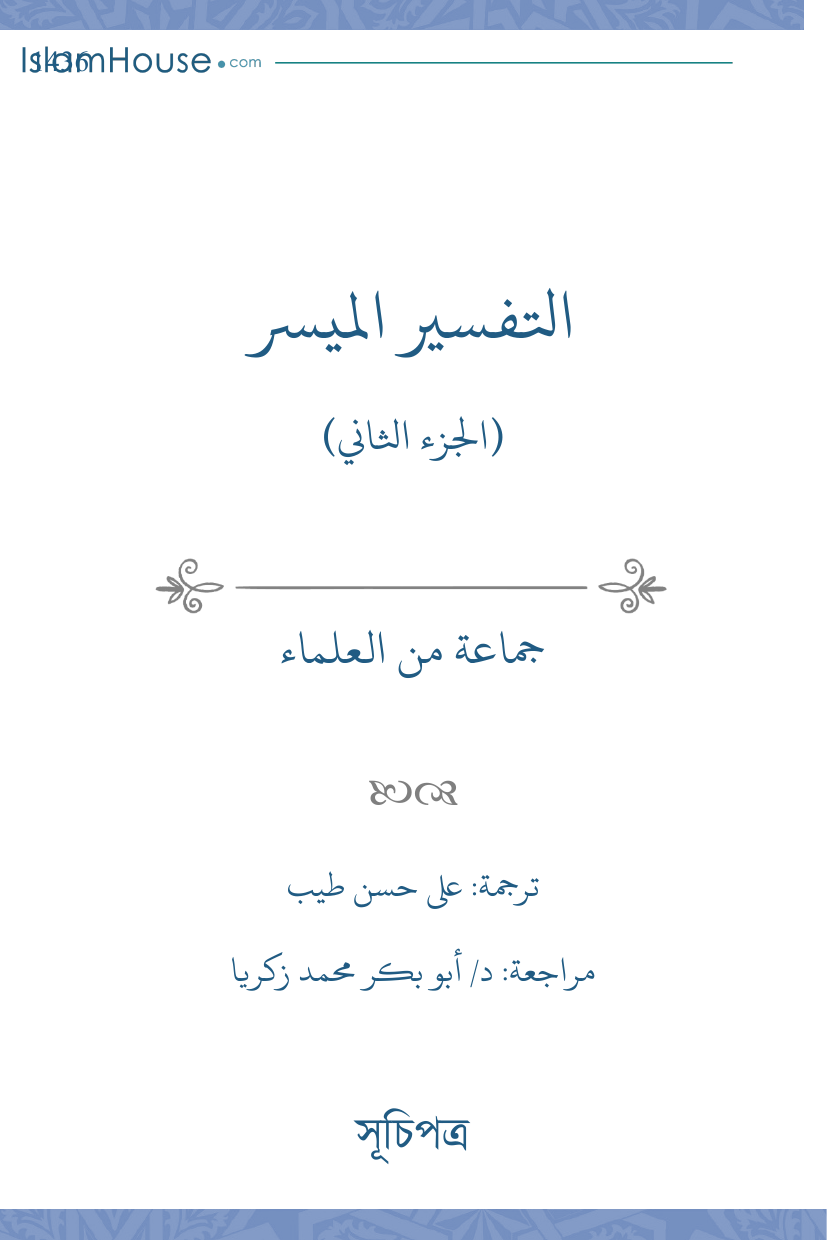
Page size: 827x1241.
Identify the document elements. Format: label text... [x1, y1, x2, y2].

text ترجمة: على حسن طيب [89, 854, 738, 918]
text جماعة من العلماء [89, 607, 738, 692]
text التفسير الميسر [89, 254, 738, 381]
text সূচিপত্র [89, 1093, 738, 1169]
picture [14, 42, 741, 79]
text مراجعة: د/ أبو بكر محمد زكريا [89, 939, 738, 1003]
text (الجزء الثاني) [89, 398, 738, 475]
